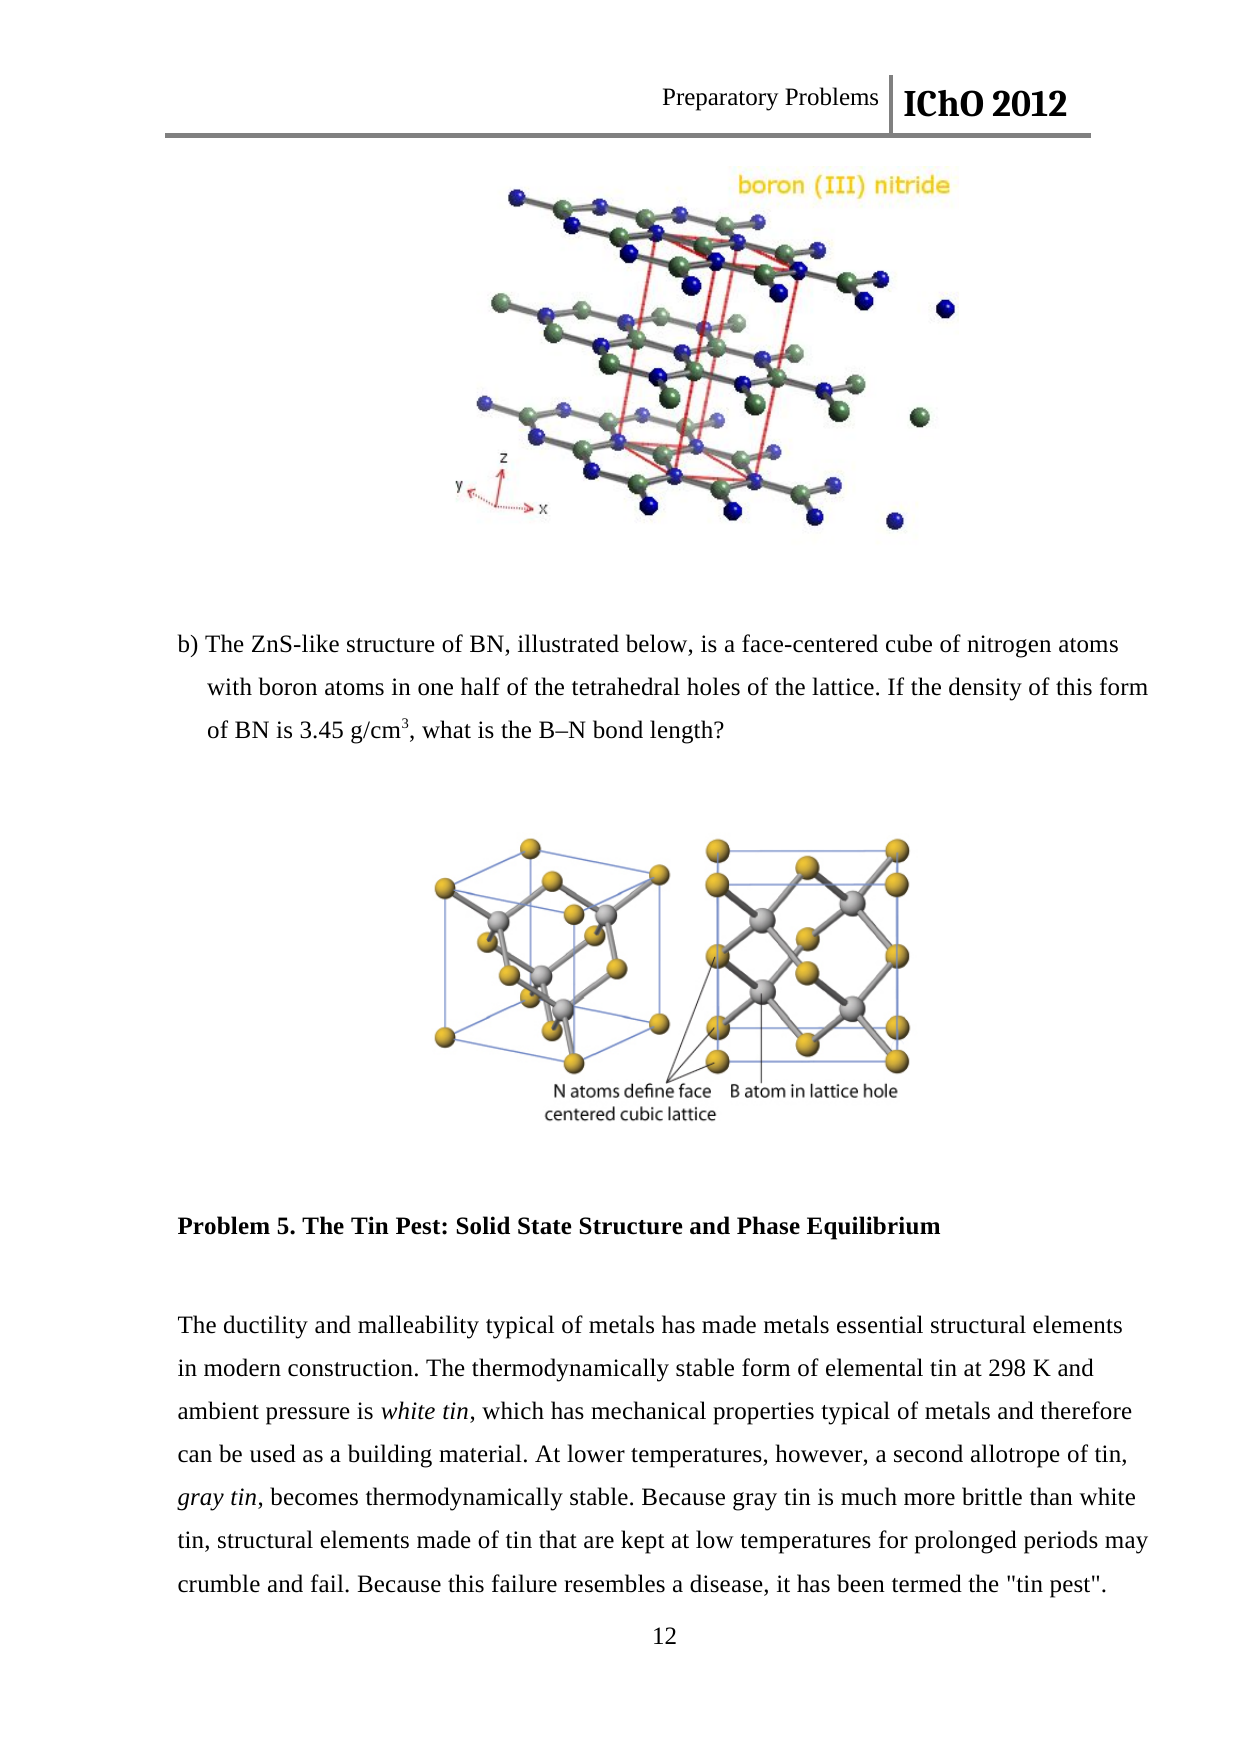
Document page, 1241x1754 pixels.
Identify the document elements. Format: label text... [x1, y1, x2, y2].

picture [435, 166, 960, 560]
text Problem 5. The Tin Pest: Solid State Structure and Phase Equilibrium [177, 1211, 1152, 1240]
picture [406, 764, 922, 1148]
text The ductility and malleability typical of metals has made metals essential structural elements in modern construction. The thermodynamically stable form of elemental tin at 298 K and ambient pressure is white tin, which has mechanical properties typical of metals and therefore can be used as a building material. At lower temperatures, however, a second allotrope of tin, gray tin, becomes thermodynamically stable. Because gray tin is much more brittle than white tin, structural elements made of tin that are kept at low temperatures for prolonged periods may crumble and fail. Because this failure resembles a disease, it has been termed the "tin pest". [177, 1310, 1152, 1597]
text b) The ZnS-like structure of BN, illustrated below, is a face-centered cube of nitrogen atoms with boron atoms in one half of the tetrahedral holes of the lattice. If the density of this form of BN is 3.45 g/cm3, what is the B–N bond length? [177, 629, 1152, 744]
